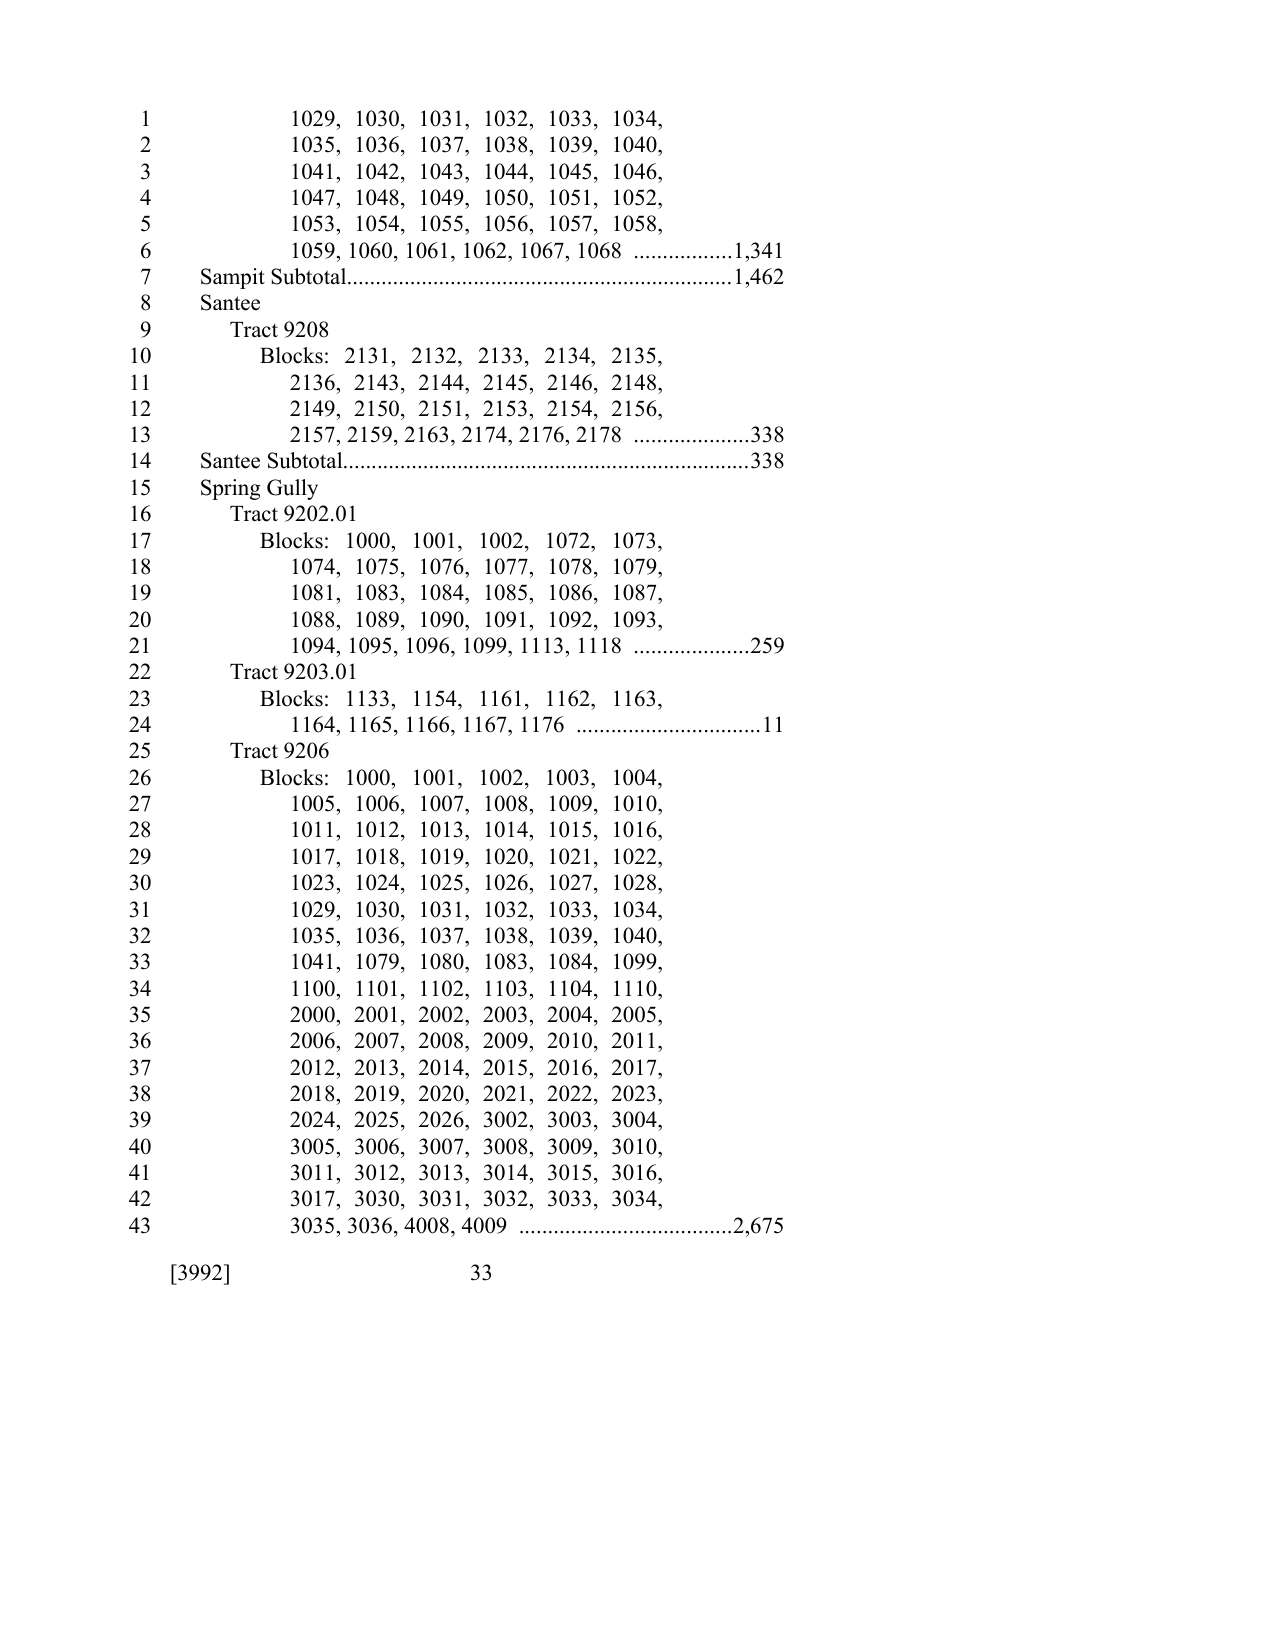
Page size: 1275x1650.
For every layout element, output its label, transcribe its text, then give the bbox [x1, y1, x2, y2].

text Sampit Subtotal 1,462 [199, 263, 787, 289]
text Spring Gully [199, 474, 787, 500]
text Santee Subtotal 338 [199, 448, 787, 474]
text Blocks: 1000, 1001, 1002, 1072, 1073, 1074, 1075, 1076, 1077, 1078, 1079, 1081, 1083, 1084, 1085, 1086, 1087, 1088, 1089, 1090, 1091, 1092, 1093, 1094, 1095, 1096, 1099, 1113, 1118 259 [259, 527, 663, 658]
text Tract 9203.01 [229, 658, 787, 685]
text Blocks: 2131, 2132, 2133, 2134, 2135, 2136, 2143, 2144, 2145, 2146, 2148, 2149, 2150, 2151, 2153, 2154, 2156, 2157, 2159, 2163, 2174, 2176, 2178 338 [259, 342, 663, 448]
text Tract 9208 [229, 316, 787, 342]
text Tract 9202.01 [229, 500, 787, 527]
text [259, 105, 663, 263]
text Santee [199, 289, 787, 316]
text Blocks: 1000, 1001, 1002, 1003, 1004, 1005, 1006, 1007, 1008, 1009, 1010, 1011, 1012, 1013, 1014, 1015, 1016, 1017, 1018, 1019, 1020, 1021, 1022, 1023, 1024, 1025, 1026, 1027, 1028, 1029, 1030, 1031, 1032, 1033, 1034, 1035, 1036, 1037, 1038, 1039, 1040, 1041, 1079, 1080, 1083, 1084, 1099, 1100, 1101, 1102, 1103, 1104, 1110, 2000, 2001, 2002, 2003, 2004, 2005, 2006, 2007, 2008, 2009, 2010, 2011, 2012, 2013, 2014, 2015, 2016, 2017, 2018, 2019, 2020, 2021, 2022, 2023, 2024, 2025, 2026, 3002, 3003, 3004, 3005, 3006, 3007, 3008, 3009, 3010, 3011, 3012, 3013, 3014, 3015, 3016, 3017, 3030, 3031, 3032, 3033, 3034, 3035, 3036, 4008, 4009 2,675 [259, 764, 663, 1238]
text Blocks: 1133, 1154, 1161, 1162, 1163, 1164, 1165, 1166, 1167, 1176 11 [259, 685, 663, 737]
text Tract 9206 [229, 737, 787, 764]
